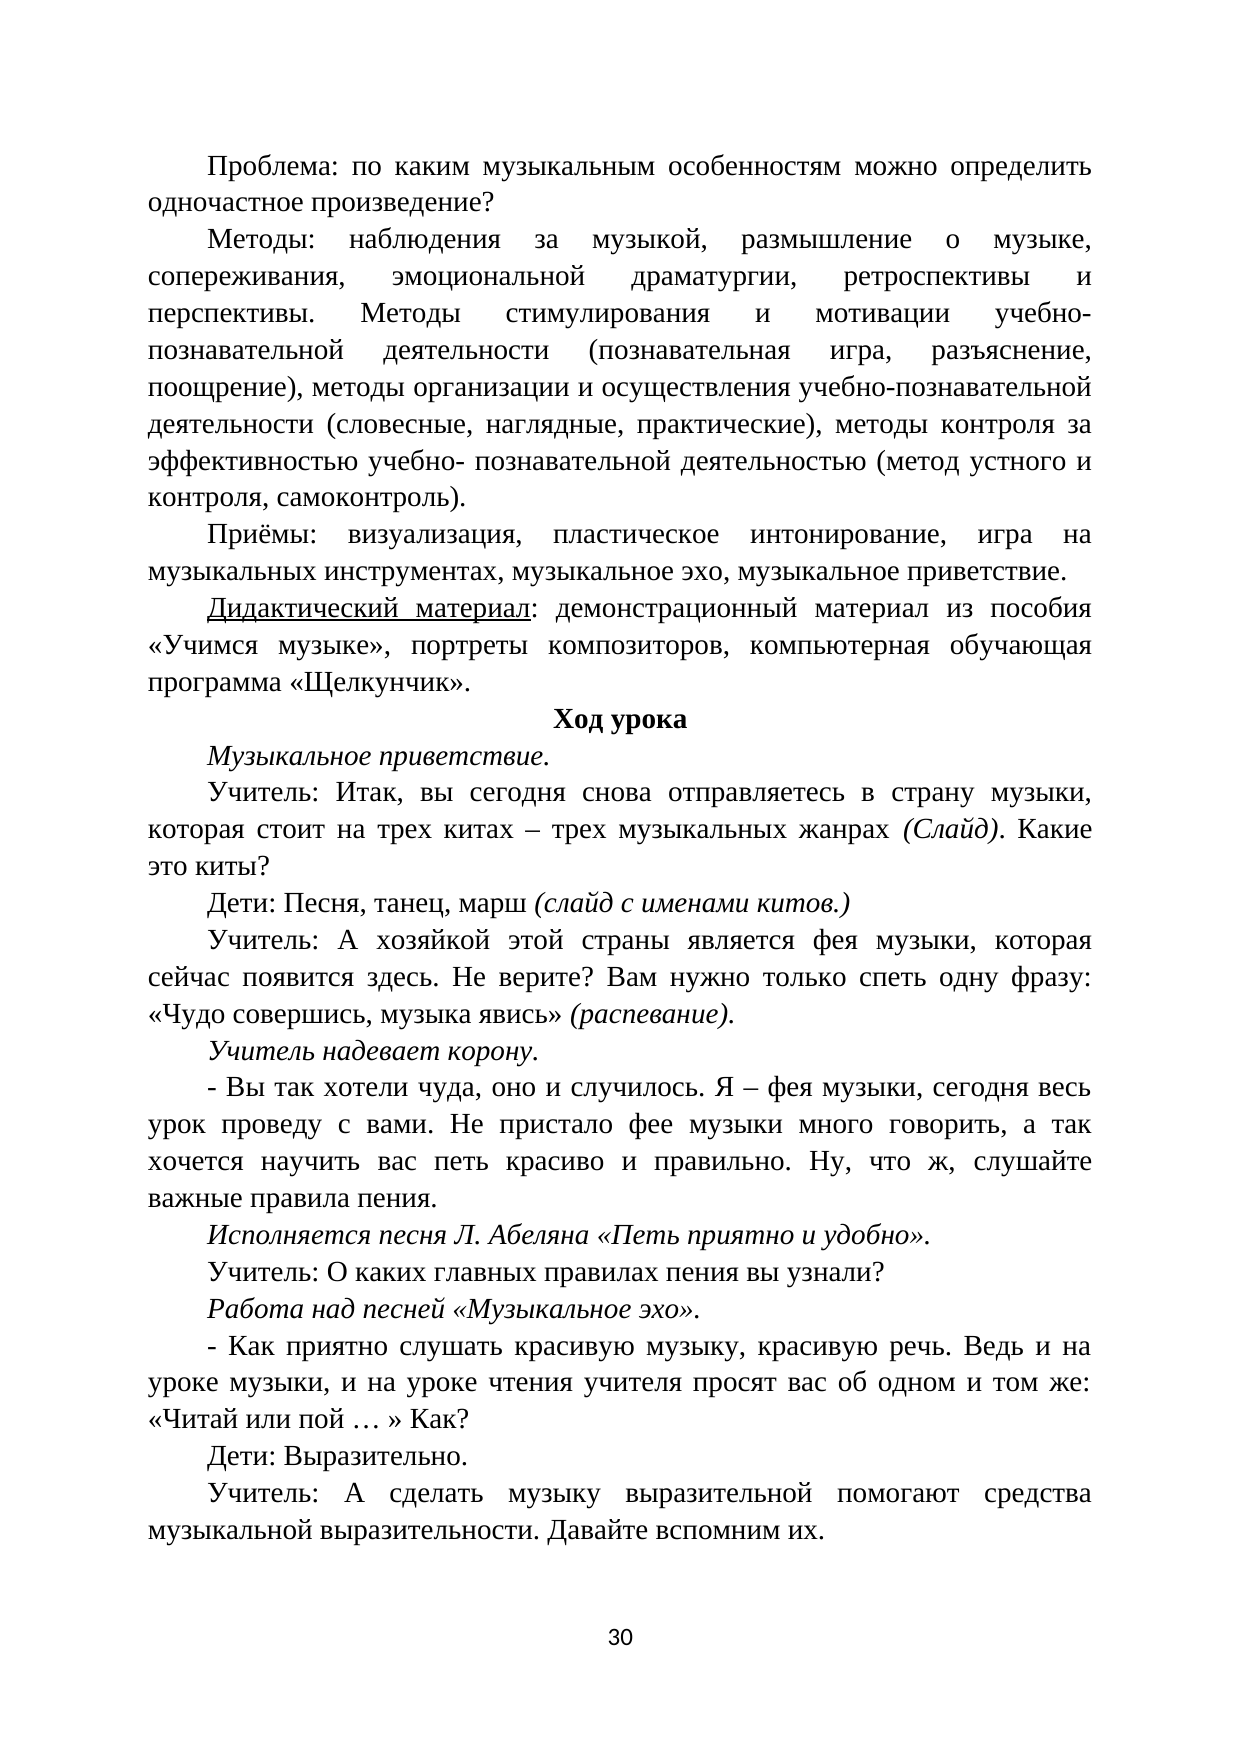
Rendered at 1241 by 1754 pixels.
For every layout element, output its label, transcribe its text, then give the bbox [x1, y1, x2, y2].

text Дети: Выразительно. [148, 1438, 1092, 1472]
text Учитель: А сделать музыку выразительной помогают средства музыкальной выразительности. Давайте вспомним их. [148, 1475, 1092, 1546]
text Дети: Песня, танец, марш (слайд с именами китов.) [148, 885, 1092, 919]
text - Вы так хотели чуда, оно и случилось. Я – фея музыки, сегодня весь урок проведу с вами. Не пристало фее музыки много говорить, а так хочется научить вас петь красиво и правильно. Ну, что ж, слушайте важные правила пения. [148, 1069, 1092, 1214]
text Исполняется песня Л. Абеляна «Петь приятно и удобно». [148, 1217, 1092, 1251]
text Дидактический материал: демонстрационный материал из пособия «Учимся музыке», портреты композиторов, компьютерная обучающая программа «Щелкунчик». [148, 590, 1092, 697]
text Проблема: по каким музыкальным особенностям можно определить одночастное произведение? [148, 148, 1092, 218]
text Работа над песней «Музыкальное эхо». [148, 1291, 1092, 1324]
text Музыкальное приветствие. [148, 738, 1092, 771]
text Учитель: А хозяйкой этой страны является фея музыки, которая сейчас появится здесь. Не верите? Вам нужно только спеть одну фразу: «Чудо совершись, музыка явись» (распевание). [148, 922, 1092, 1029]
text Методы: наблюдения за музыкой, размышление о музыке, сопереживания, эмоциональной драматургии, ретроспективы и перспективы. Методы стимулирования и мотивации учебно-познавательной деятельности (познавательная игра, разъяснение, поощрение), методы организации и осуществления учебно-познавательной деятельности (словесные, наглядные, практические), методы контроля за эффективностью учебно- познавательной деятельностью (метод устного и контроля, самоконтроль). [148, 221, 1092, 513]
text Учитель: Итак, вы сегодня снова отправляетесь в страну музыки, которая стоит на трех китах – трех музыкальных жанрах (Слайд). Какие это киты? [148, 774, 1092, 882]
text - Как приятно слушать красивую музыку, красивую речь. Ведь и на уроке музыки, и на уроке чтения учителя просят вас об одном и том же: «Читай или пой … » Как? [148, 1328, 1092, 1435]
text Ход урока [148, 701, 1092, 734]
text Приёмы: визуализация, пластическое интонирование, игра на музыкальных инструментах, музыкальное эхо, музыкальное приветствие. [148, 516, 1092, 587]
text Учитель: О каких главных правилах пения вы узнали? [148, 1254, 1092, 1287]
text Учитель надевает корону. [148, 1033, 1092, 1066]
